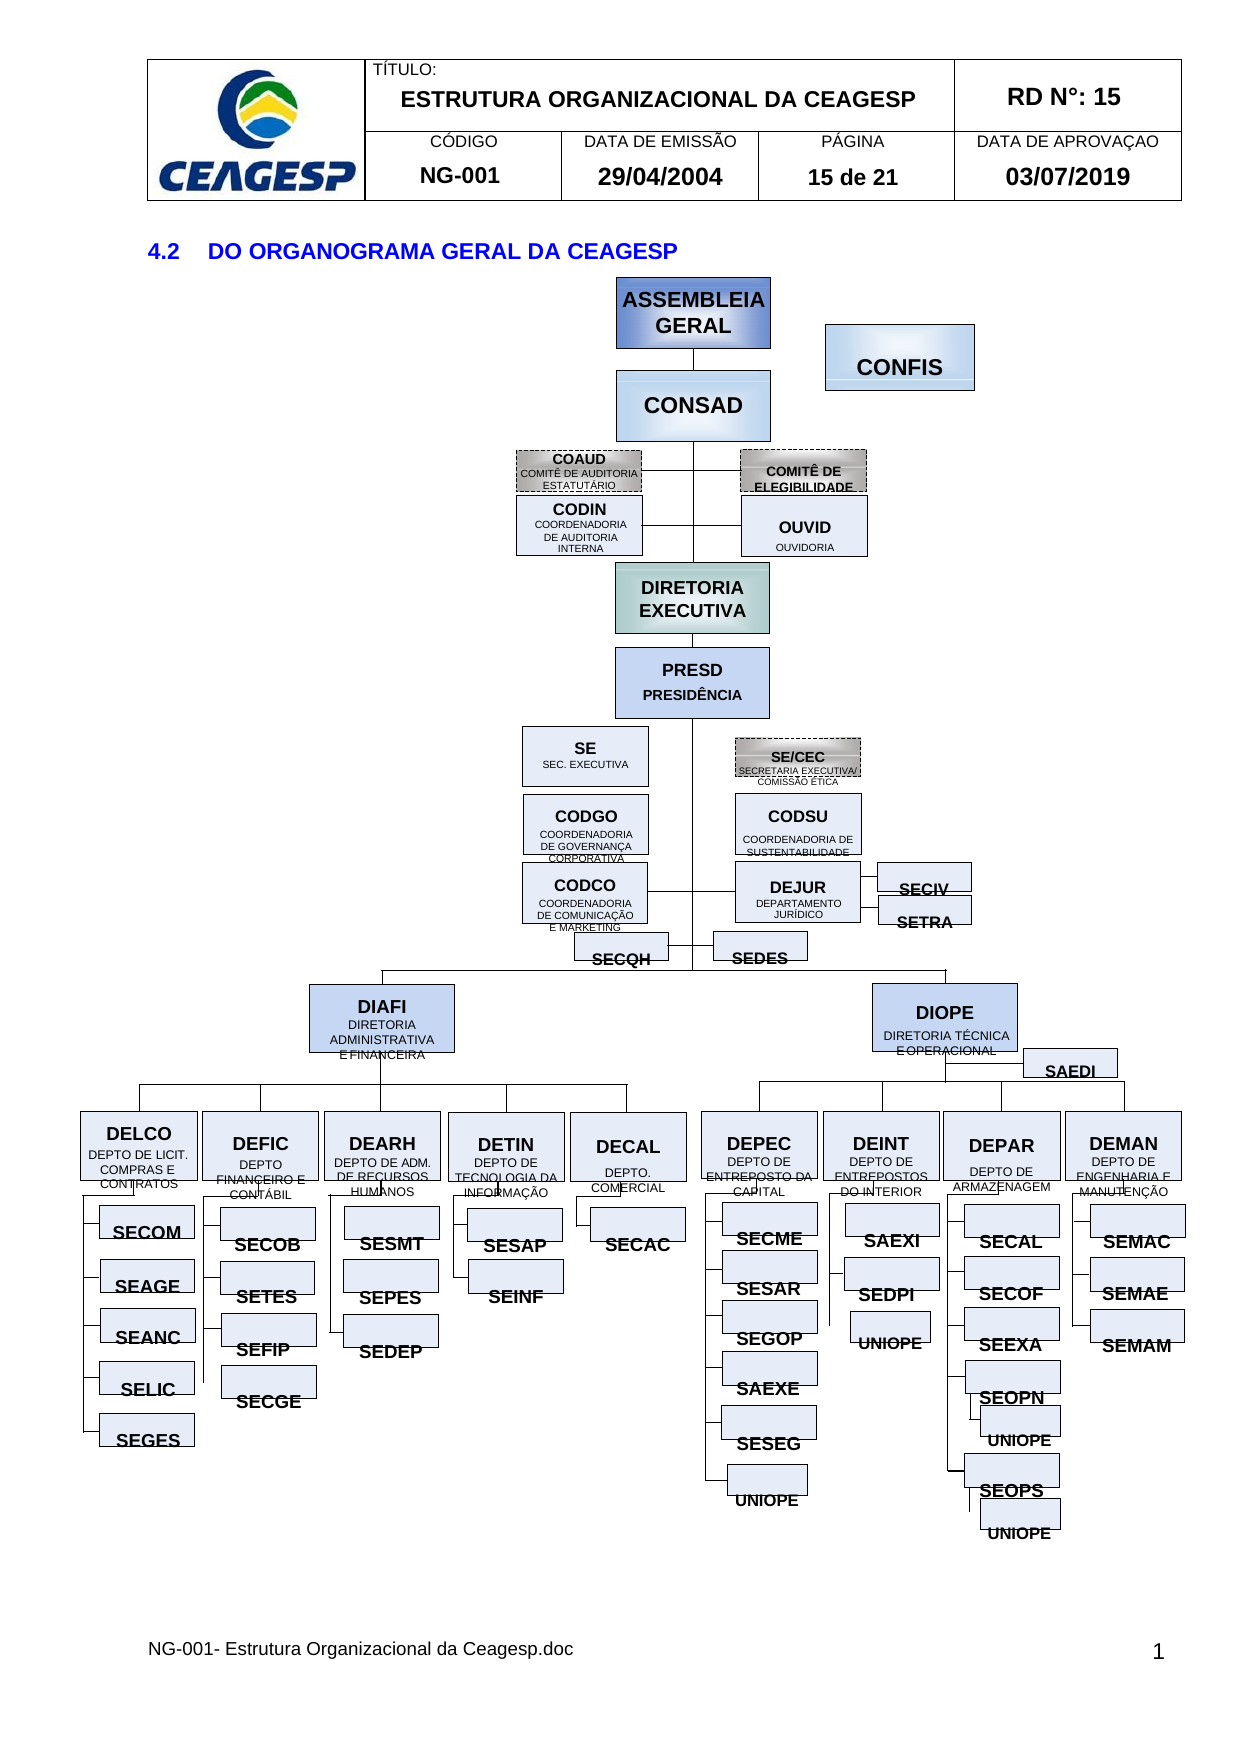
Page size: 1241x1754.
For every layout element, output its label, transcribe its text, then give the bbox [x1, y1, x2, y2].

text PRESD [641, 659, 744, 680]
text SECRETARIA EXECUTIVA/ COMISSÃO ÉTICA [738, 766, 857, 787]
text COORDENADORIA DE AUDITORIA INTERNA [533, 519, 627, 555]
text COORDENADORIA DE COMUNICAÇÃO E MARKETING [536, 897, 634, 933]
text OUVID [752, 518, 858, 537]
text DIRETORIA EXECUTIVA [638, 577, 746, 621]
text DEPARTAMENTO JURÍDICO [743, 897, 853, 921]
text SECOB SETES SEFIP SECGE [234, 1233, 302, 1412]
text DEFIC [230, 1133, 291, 1154]
text DECAL [596, 1136, 674, 1158]
text SECOM [112, 1222, 194, 1243]
text DEPTO DE LICIT. COMPRAS E CONTRATOS [88, 1148, 194, 1192]
picture [154, 62, 360, 199]
text DEPAR [969, 1135, 1056, 1157]
list DO ORGANOGRAMA GERAL DA CEAGESP [148, 238, 769, 264]
text SECAC [605, 1234, 674, 1256]
text UNIOPE [987, 1431, 1056, 1450]
text CODSU [742, 807, 853, 826]
text PRESIDÊNCIA [641, 686, 744, 703]
text DELCO [106, 1123, 194, 1144]
text SE [542, 739, 628, 758]
text DIRETORIA ADMINISTRATIVA E FINANCEIRA [324, 1018, 440, 1062]
text DEARH [333, 1133, 432, 1154]
picture [617, 278, 770, 348]
text DETIN [454, 1133, 557, 1155]
text DEPTO DE TECNOLOGIA DA INFORMAÇÃO [454, 1156, 557, 1200]
text SE/CEC [738, 749, 857, 765]
text COORDENADORIA DE SUSTENTABILIDADE [742, 834, 853, 858]
text SESAP SEINF [483, 1234, 549, 1307]
text DEPTO DE ARMAZENAGEM [953, 1164, 1056, 1194]
picture [516, 450, 642, 492]
text DEPTO DE ENTREPOSTOS DO INTERIOR [834, 1155, 928, 1199]
picture [617, 371, 770, 441]
text SESEG [736, 1433, 816, 1454]
text SEOPN [979, 1387, 1056, 1408]
picture [826, 325, 974, 390]
text DEMAN [1087, 1132, 1160, 1154]
text DEPTO DE ENTREPOSTO DA CAPITAL [705, 1155, 812, 1199]
text DEPEC [727, 1133, 816, 1154]
text SESMT SEPES SEDEP [359, 1233, 424, 1362]
text DEPTO FINANCEIRO E CONTÁBIL [216, 1158, 305, 1202]
text DIRETORIA TÉCNICA E OPERACIONAL [877, 1029, 1015, 1058]
text DIAFI [356, 996, 408, 1017]
text DEPTO. COMERCIAL [591, 1166, 674, 1195]
text SEAGE SEANC SELIC SEGES [113, 1276, 181, 1451]
text UNIOPE [735, 1491, 816, 1510]
text UNIOPE [987, 1524, 1056, 1543]
text CODCO [536, 876, 634, 895]
text CONSAD [621, 392, 766, 418]
text SECME SESAR SEGOP SAEXE [736, 1228, 803, 1399]
text CONFIS [856, 354, 1215, 381]
text COAUD [519, 451, 638, 467]
text DIOPE [874, 1002, 1015, 1023]
text COMITÊ DE AUDITORIA ESTATUTÁRIO [520, 468, 638, 492]
picture [740, 449, 867, 492]
picture [616, 563, 769, 633]
text ASSEMBLEIA GERAL [621, 287, 766, 338]
text SAEDI [1045, 1062, 1215, 1081]
text DEPTO DE ENGENHARIA E MANUTENÇÃO [1076, 1155, 1171, 1199]
text SECAL SECOF SEEXA [979, 1231, 1044, 1355]
text SEMAC SEMAE SEMAM [1102, 1231, 1172, 1357]
text DEINT [833, 1132, 928, 1154]
text SECIV SETRA [897, 880, 955, 932]
text COORDENADORIA DE GOVERNANÇA CORPORATIVA [536, 829, 636, 864]
text DEPTO DE ADM. DE RECURSOS HUMANOS [333, 1155, 432, 1199]
text SECQH [444, 950, 651, 969]
text SEDES [732, 948, 853, 968]
text DEJUR [742, 878, 853, 897]
picture [735, 737, 861, 777]
text CODGO [536, 807, 636, 826]
text COMITÊ DE ELEGIBILIDADE [752, 464, 855, 496]
text CODIN [521, 499, 638, 519]
text SAEXI SEDPI UNIOPE [858, 1230, 922, 1353]
text SEOPS [979, 1479, 1056, 1501]
